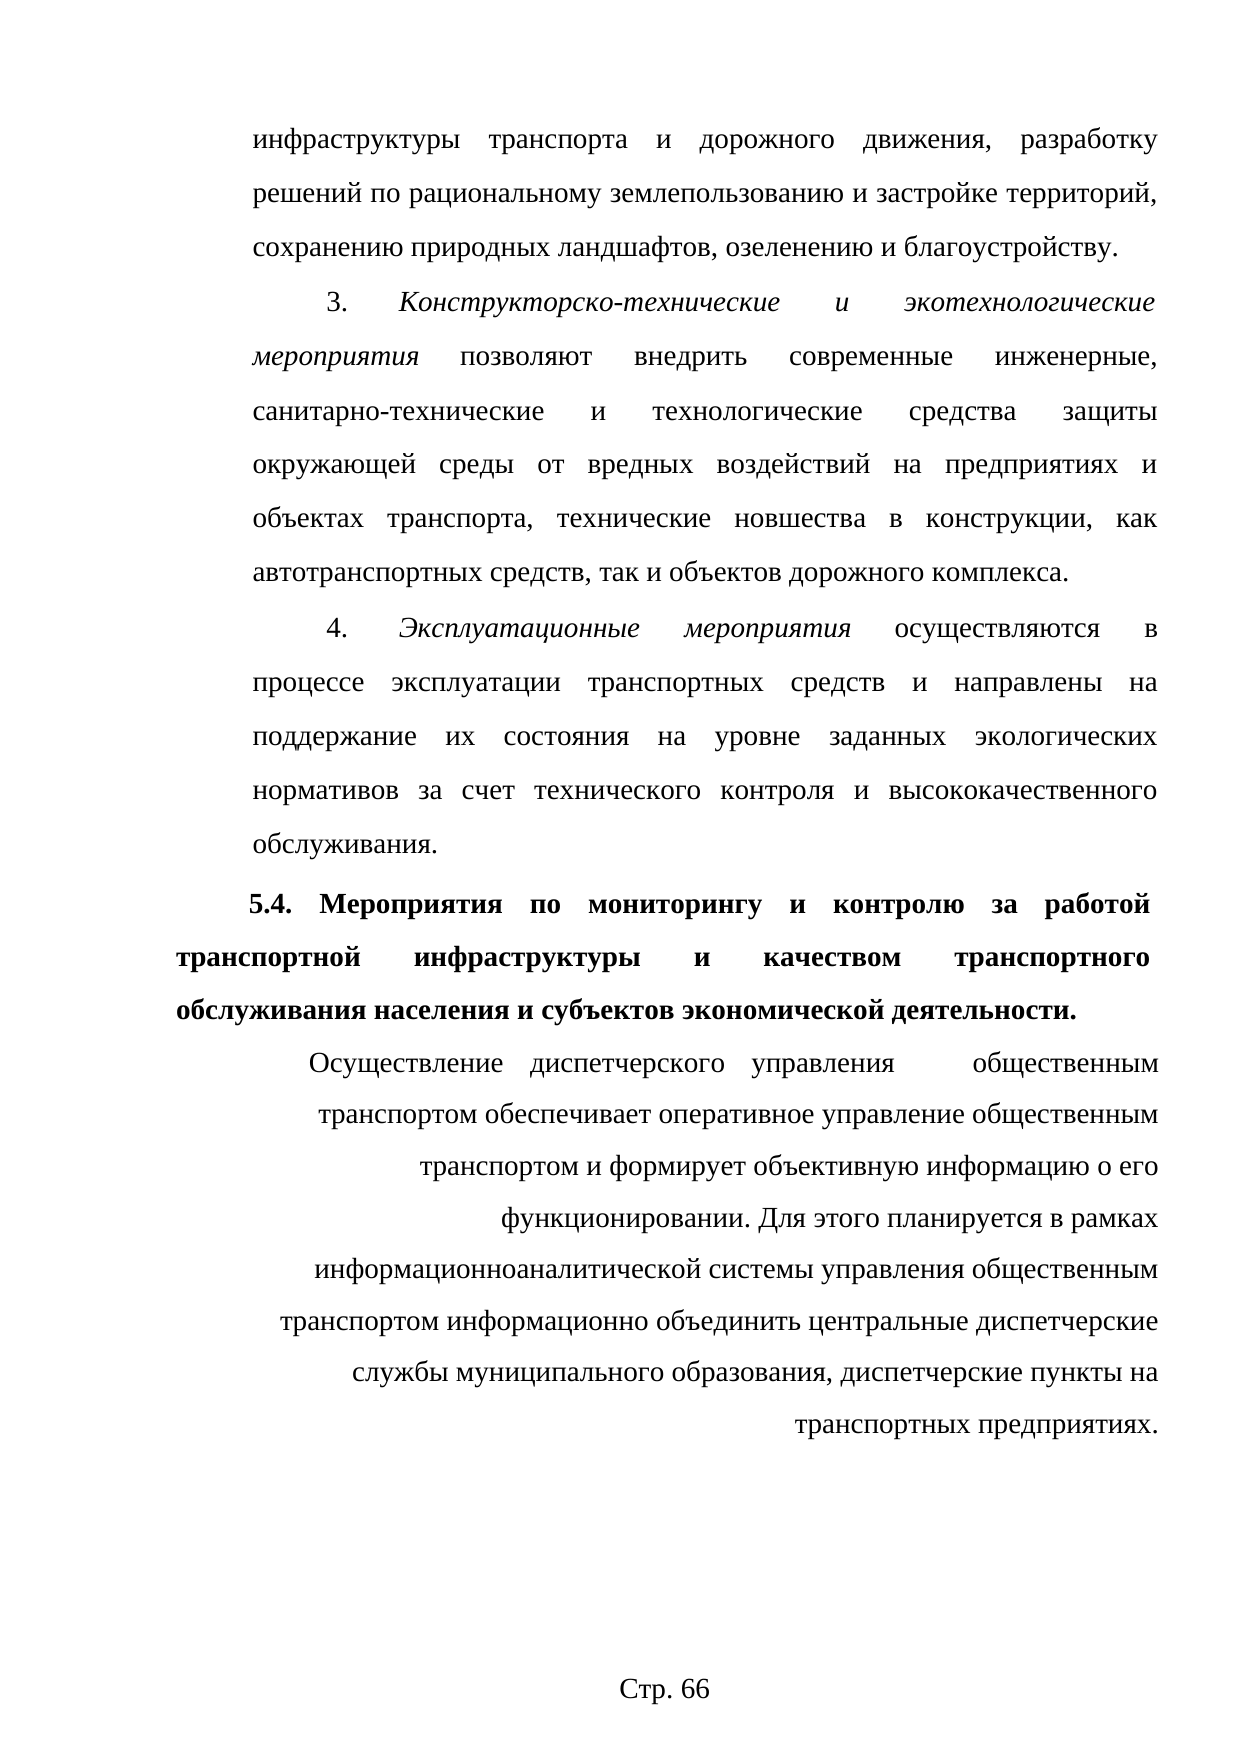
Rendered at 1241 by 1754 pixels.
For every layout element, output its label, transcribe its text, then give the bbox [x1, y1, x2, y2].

list Конструкторско-технические и экотехнологические мероприятия позволяют внедрить современные инженерные, санитарно-технические и технологические средства защиты окружающей среды от вредных воздействий на предприятиях и объектах транспорта, технические новшества в конструкции, как автотранспортных средств, так и объектов дорожного комплекса. [252, 284, 1158, 588]
subtitle 5.4. Мероприятия по мониторингу и контролю за работой транспортной инфраструктуры и качеством транспортного обслуживания населения и субъектов экономической деятельности. [176, 886, 1151, 1025]
text Осуществление диспетчерского управления общественным транспортом обеспечивает оперативное управление общественным транспортом и формирует объективную информацию о его функционировании. Для этого планируется в рамках информационноаналитической системы управления общественным транспортом информационно объединить центральные диспетчерские службы муниципального образования, диспетчерские пункты на транспортных предприятиях. [177, 1045, 1159, 1439]
list Эксплуатационные мероприятия осуществляются в процессе эксплуатации транспортных средств и направлены на поддержание их состояния на уровне заданных экологических нормативов за счет технического контроля и высококачественного обслуживания. [252, 610, 1158, 859]
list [252, 121, 1158, 263]
